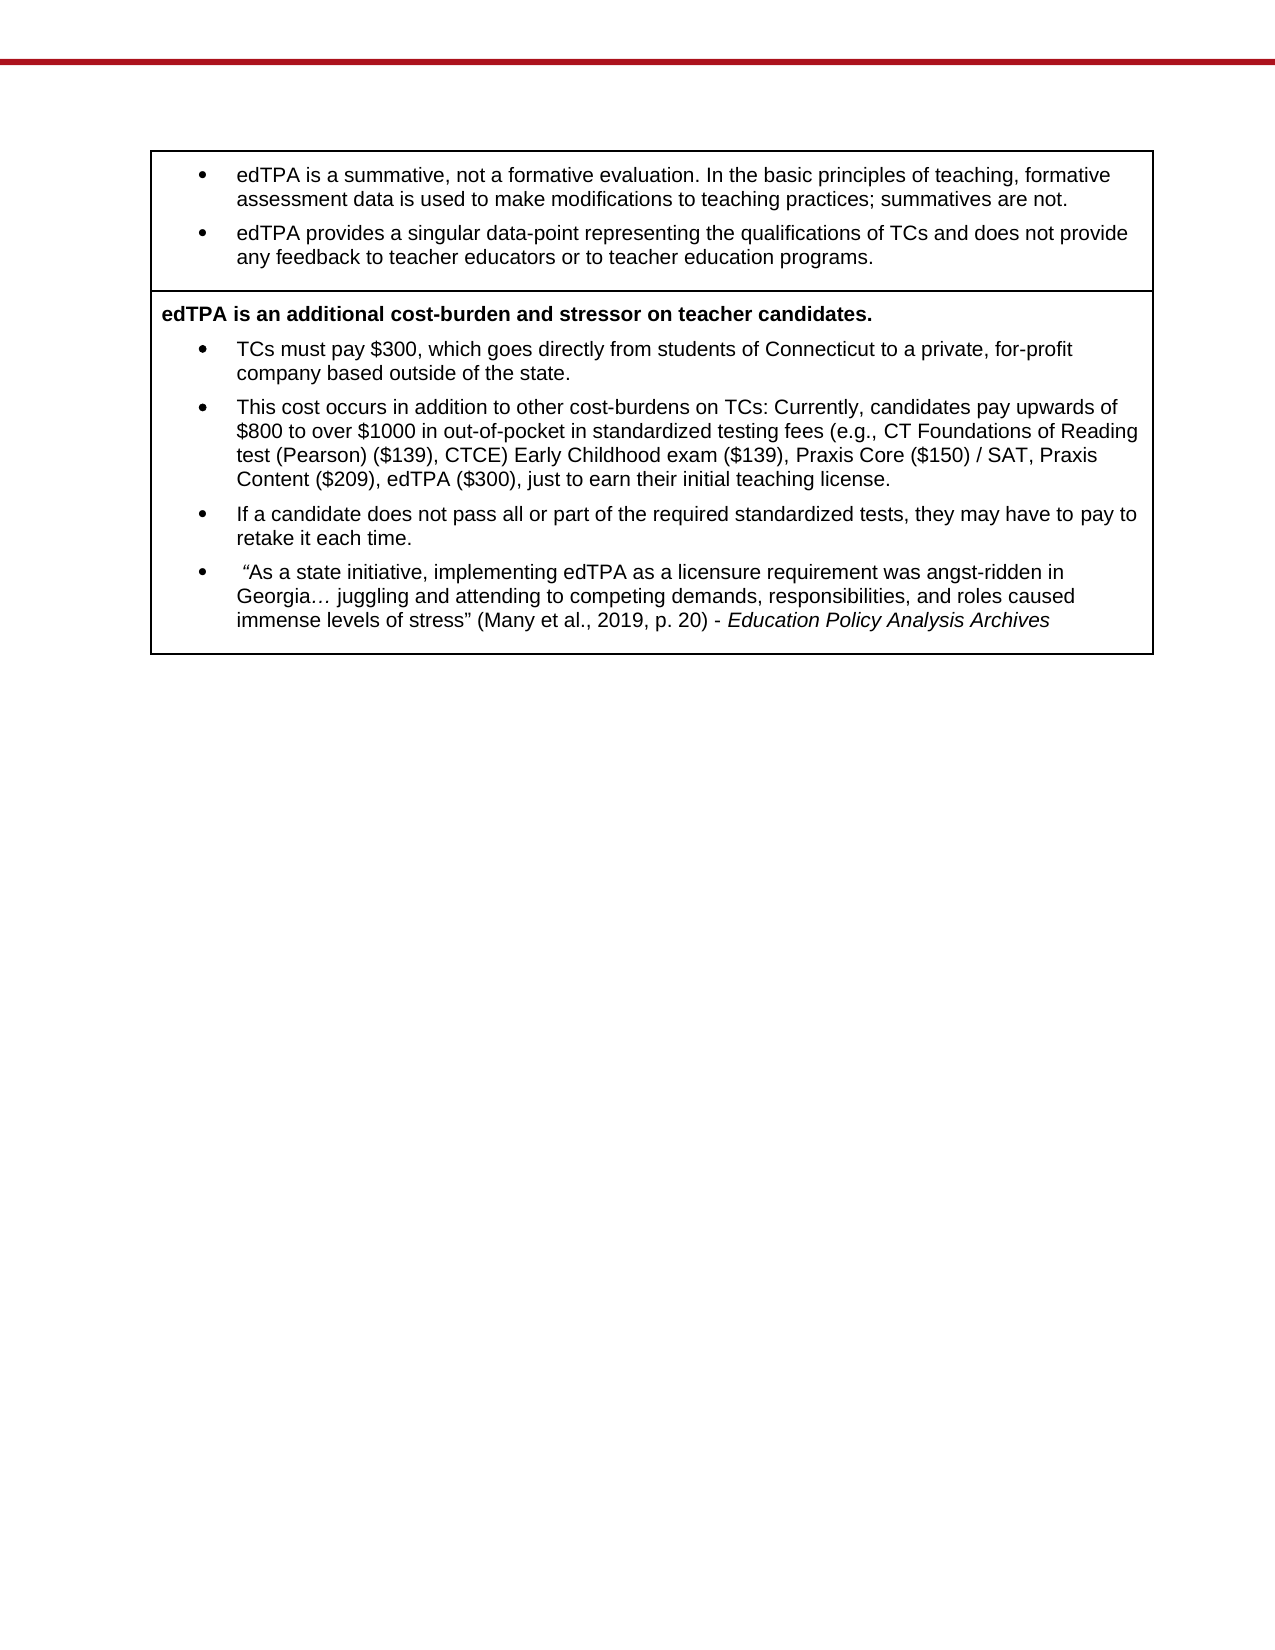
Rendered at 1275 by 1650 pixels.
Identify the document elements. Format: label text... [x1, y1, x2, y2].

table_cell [152, 152, 1152, 290]
picture [0, 4, 1275, 89]
table_cell edTPA is an additional cost-burden and stressor on teacher candidates. TCs must pay $300, which goes directly from students of Connecticut to a private, for-profit company based outside of the state. This cost occurs in addition to other cost-burdens on TCs: Currently, candidates pay upwards of $800 to over $1000 in out-of-pocket in standardized testing fees (e.g., CT Foundations of Reading test (Pearson) ($139), CTCE) Early Childhood exam ($139), Praxis Core ($150) / SAT, Praxis Content ($209), edTPA ($300), just to earn their initial teaching license. If a candidate does not pass all or part of the required standardized tests, they may have to pay to retake it each time. “As a state initiative, implementing edTPA as a licensure requirement was angst-ridden in Georgia… juggling and attending to competing demands, responsibilities, and roles caused immense levels of stress” (Many et al., 2019, p. 20) - Education Policy Analysis Archives [152, 292, 1152, 653]
